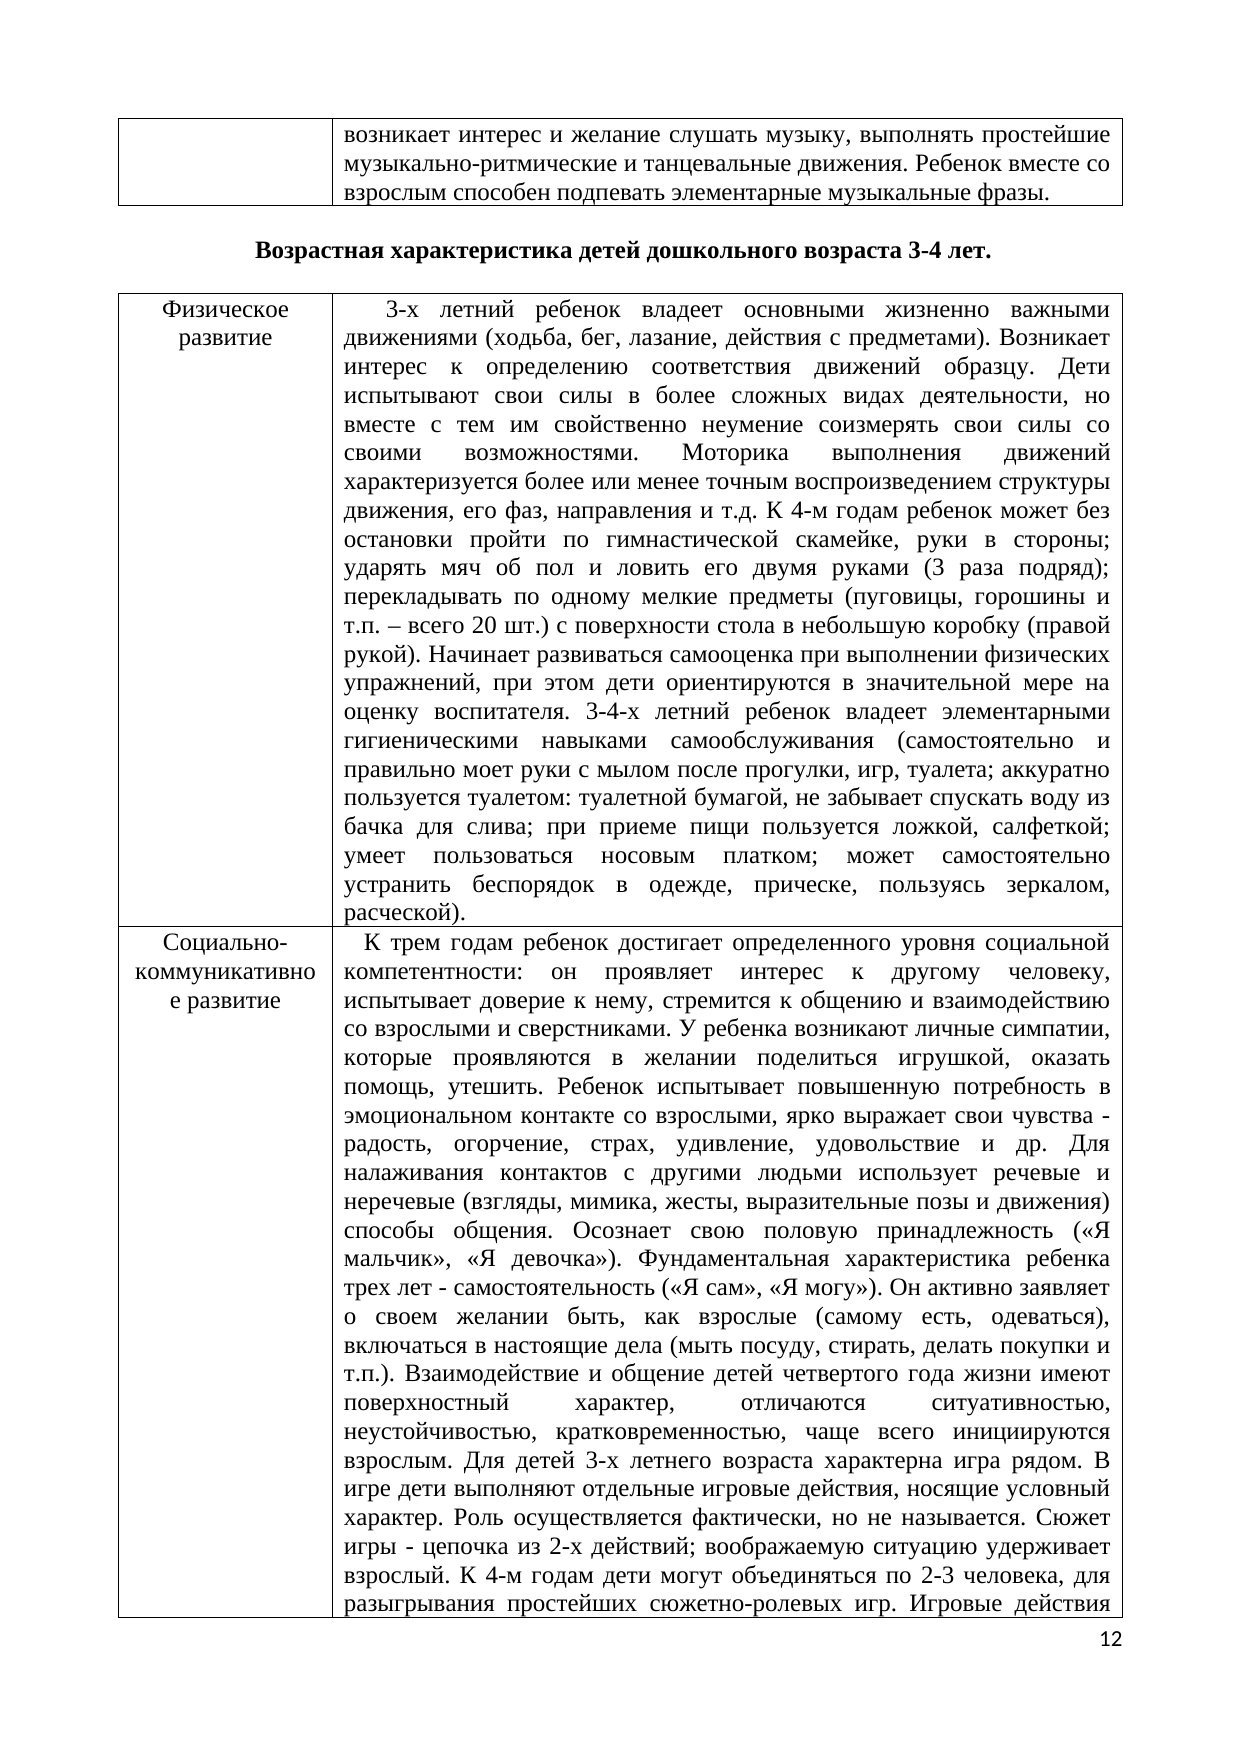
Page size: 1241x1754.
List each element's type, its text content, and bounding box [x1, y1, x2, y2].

table_header Физическое развитие [119, 294, 332, 926]
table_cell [333, 927, 1122, 1617]
text Возрастная характеристика детей дошкольного возраста 3-4 лет. [118, 235, 1122, 264]
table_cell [333, 119, 1122, 205]
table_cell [119, 119, 332, 205]
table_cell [119, 927, 332, 1617]
table_header 3-х летний ребенок владеет основными жизненно важными движениями (ходьба, бег, лазание, действия с предметами). Возникает интерес к определению соответствия движений образцу. Дети испытывают свои силы в более сложных видах деятельности, но вместе с тем им свойственно неумение соизмерять свои силы со своими возможностями. Моторика выполнения движений характеризуется более или менее точным воспроизведением структуры движения, его фаз, направления и т.д. К 4-м годам ребенок может без остановки пройти по гимнастической скамейке, руки в стороны; ударять мяч об пол и ловить его двумя руками (3 раза подряд); перекладывать по одному мелкие предметы (пуговицы, горошины и т.п. – всего 20 шт.) с поверхности стола в небольшую коробку (правой рукой). Начинает развиваться самооценка при выполнении физических упражнений, при этом дети ориентируются в значительной мере на оценку воспитателя. 3-4-х летний ребенок владеет элементарными гигиеническими навыками самообслуживания (самостоятельно и правильно моет руки с мылом после прогулки, игр, туалета; аккуратно пользуется туалетом: туалетной бумагой, не забывает спускать воду из бачка для слива; при приеме пищи пользуется ложкой, салфеткой; умеет пользоваться носовым платком; может самостоятельно устранить беспорядок в одежде, прическе, пользуясь зеркалом, расческой). [333, 294, 1122, 926]
